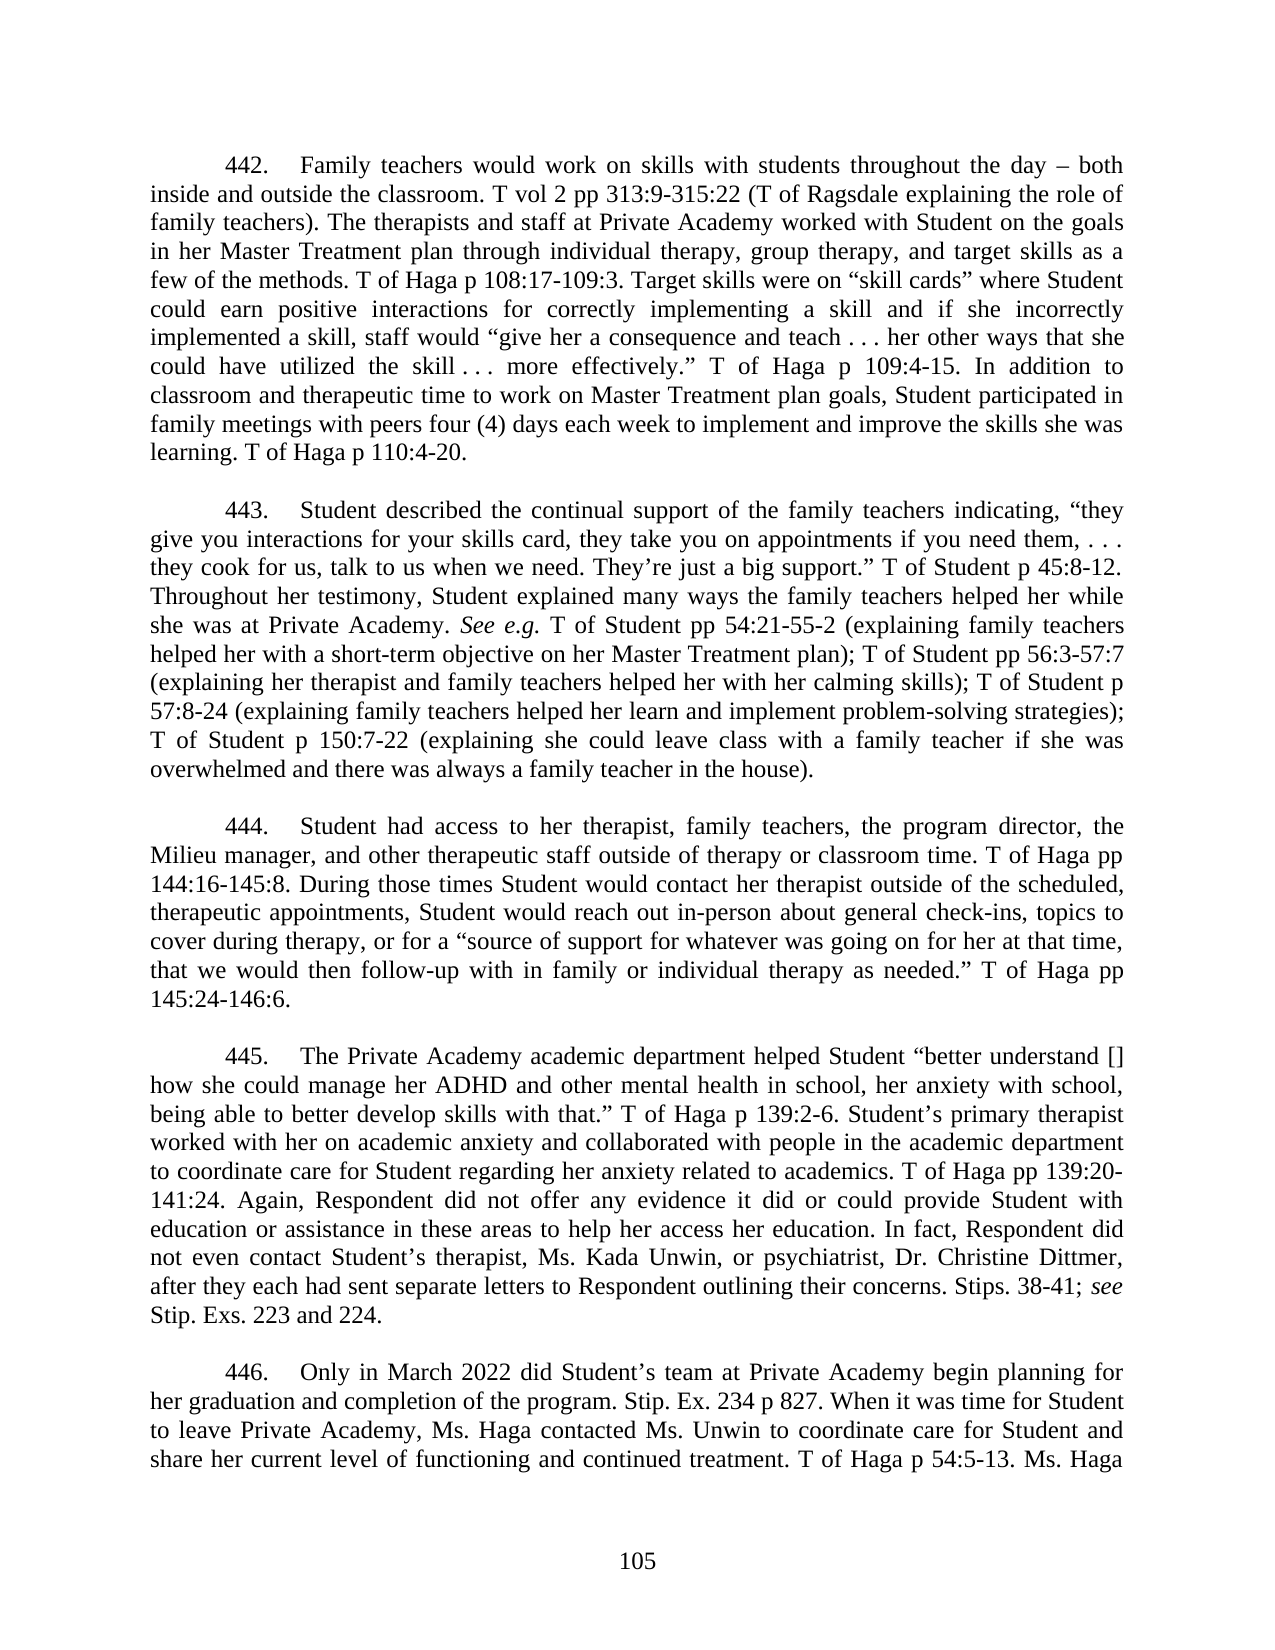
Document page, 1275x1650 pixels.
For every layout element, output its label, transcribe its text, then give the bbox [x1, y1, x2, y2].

list Family teachers would work on skills with students throughout the day – both inside and outside the classroom. T vol 2 pp 313:9-315:22 (T of Ragsdale explaining the role of family teachers). The therapists and staff at Private Academy worked with Student on the goals in her Master Treatment plan through individual therapy, group therapy, and target skills as a few of the methods. T of Haga p 108:17-109:3. Target skills were on “skill cards” where Student could earn positive interactions for correctly implementing a skill and if she incorrectly implemented a skill, staff would “give her a consequence and teach . . . her other ways that she could have utilized the skill . . . more effectively.” T of Haga p 109:4-15. In addition to classroom and therapeutic time to work on Master Treatment plan goals, Student participated in family meetings with peers four (4) days each week to implement and improve the skills she was learning. T of Haga p 110:4-20. [150, 150, 1125, 466]
list Student had access to her therapist, family teachers, the program director, the Milieu manager, and other therapeutic staff outside of therapy or classroom time. T of Haga pp 144:16-145:8. During those times Student would contact her therapist outside of the scheduled, therapeutic appointments, Student would reach out in-person about general check-ins, topics to cover during therapy, or for a “source of support for whatever was going on for her at that time, that we would then follow-up with in family or individual therapy as needed.” T of Haga pp 145:24-146:6. [150, 811, 1125, 1012]
list The Private Academy academic department helped Student “better understand [] how she could manage her ADHD and other mental health in school, her anxiety with school, being able to better develop skills with that.” T of Haga p 139:2-6. Student’s primary therapist worked with her on academic anxiety and collaborated with people in the academic department to coordinate care for Student regarding her anxiety related to academics. T of Haga pp 139:20-141:24. Again, Respondent did not offer any evidence it did or could provide Student with education or assistance in these areas to help her access her education. In fact, Respondent did not even contact Student’s therapist, Ms. Kada Unwin, or psychiatrist, Dr. Christine Dittmer, after they each had sent separate letters to Respondent outlining their concerns. Stips. 38-41; see Stip. Exs. 223 and 224. [150, 1041, 1125, 1329]
list Student described the continual support of the family teachers indicating, “they give you interactions for your skills card, they take you on appointments if you need them, . . . they cook for us, talk to us when we need. They’re just a big support.” T of Student p 45:8-12. Throughout her testimony, Student explained many ways the family teachers helped her while she was at Private Academy. See e.g. T of Student pp 54:21-55-2 (explaining family teachers helped her with a short-term objective on her Master Treatment plan); T of Student pp 56:3-57:7 (explaining her therapist and family teachers helped her with her calming skills); T of Student p 57:8-24 (explaining family teachers helped her learn and implement problem-solving strategies); T of Student p 150:7-22 (explaining she could leave class with a family teacher if she was overwhelmed and there was always a family teacher in the house). [150, 495, 1125, 782]
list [150, 1357, 1125, 1472]
